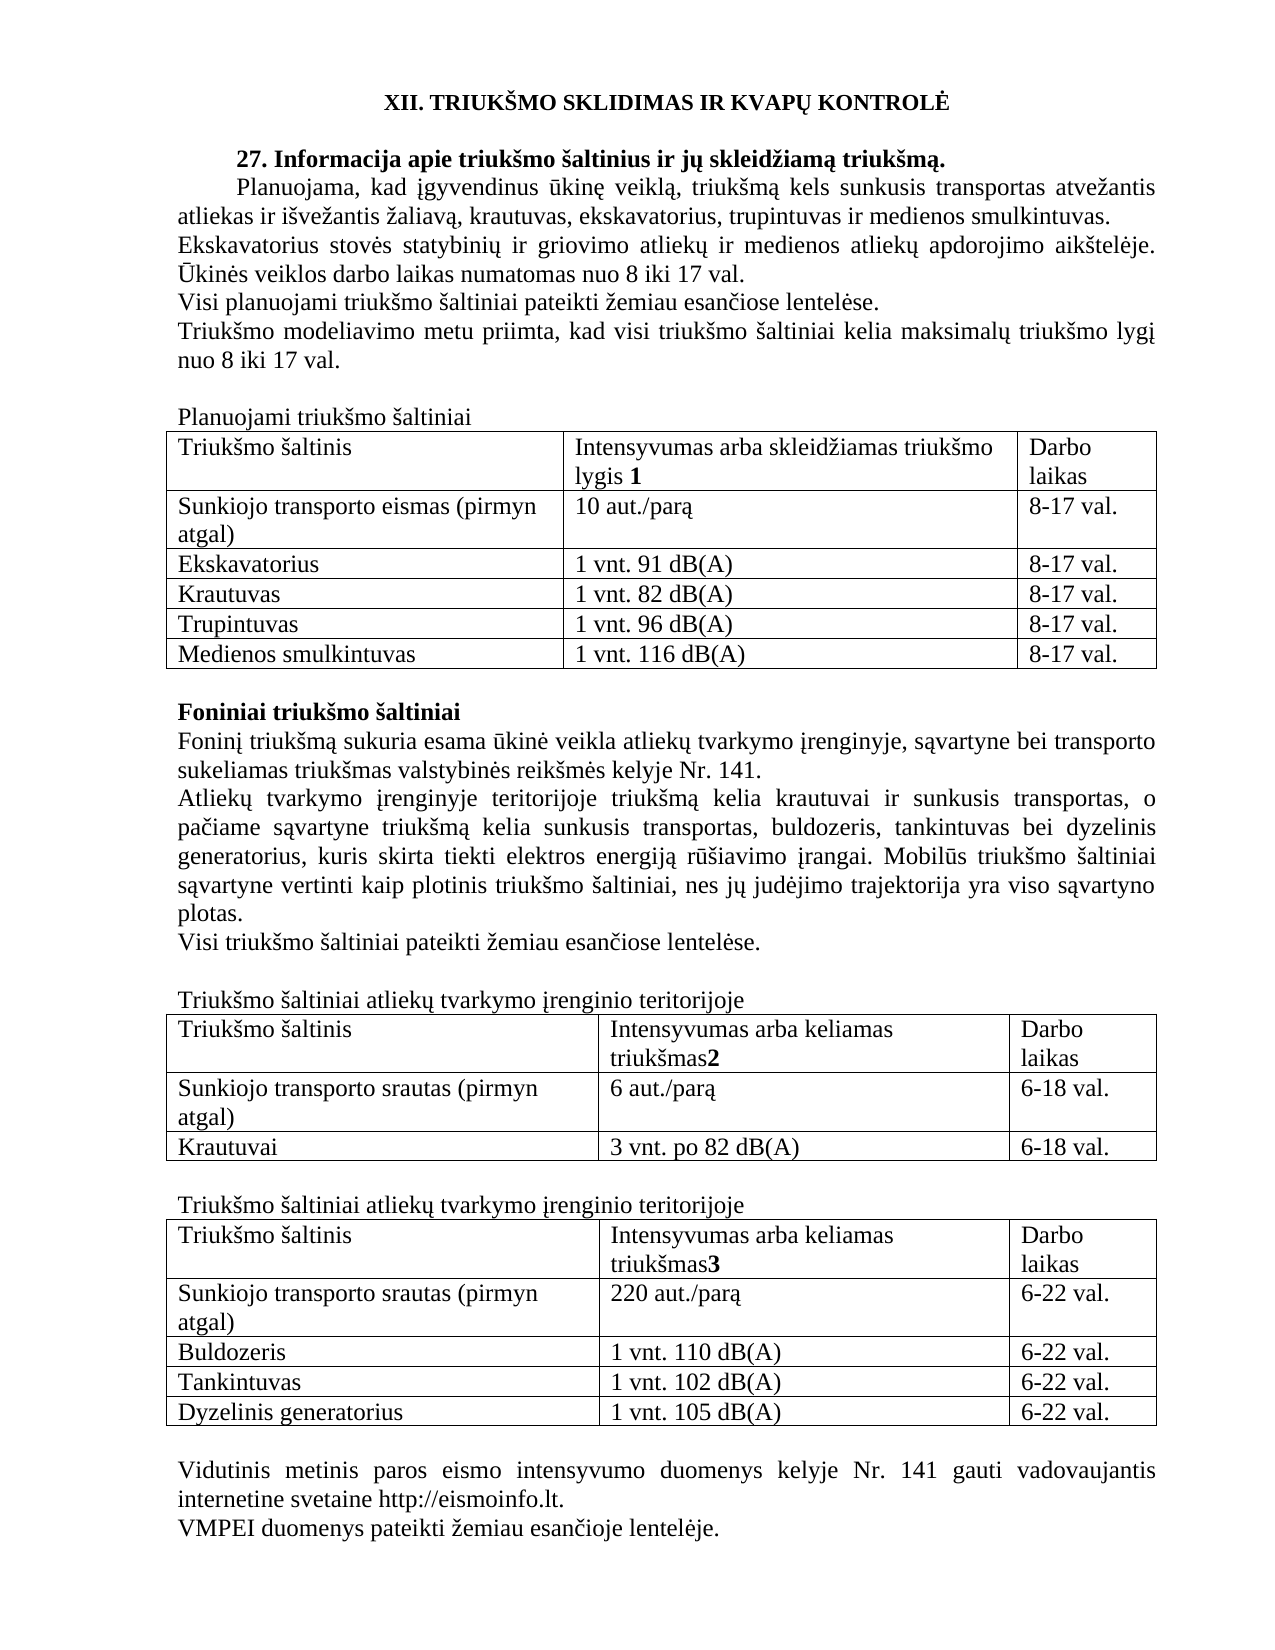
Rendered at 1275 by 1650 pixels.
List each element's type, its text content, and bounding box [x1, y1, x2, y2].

table_header Triukšmo šaltinis [167, 1015, 598, 1072]
table_cell 6-18 val. [1010, 1073, 1156, 1131]
table_cell 6 aut./parą [599, 1073, 1009, 1131]
table_header Intensyvumas arba keliamas triukšmas2 [599, 1015, 1009, 1072]
text Triukšmo šaltiniai atliekų tvarkymo įrenginio teritorijoje [177, 1190, 1157, 1219]
text Vidutinis metinis paros eismo intensyvumo duomenys kelyje Nr. 141 gauti vadovaujantis internetine svetaine http://eismoinfo.lt. [177, 1455, 1157, 1513]
text Visi planuojami triukšmo šaltiniai pateikti žemiau esančiose lentelėse. [177, 287, 1157, 316]
table_header Darbo laikas [1018, 432, 1156, 490]
table_cell Krautuvai [167, 1132, 598, 1160]
table_cell 1 vnt. 91 dB(A) [564, 549, 1017, 578]
table_cell Ekskavatorius [167, 549, 563, 578]
text 27. Informacija apie triukšmo šaltinius ir jų skleidžiamą triukšmą. [177, 144, 1157, 172]
table_cell 8-17 val. [1018, 609, 1156, 638]
table_cell 1 vnt. 102 dB(A) [600, 1367, 1009, 1396]
table_header Triukšmo šaltinis [167, 432, 563, 490]
table_cell Sunkiojo transporto srautas (pirmyn atgal) [167, 1279, 599, 1336]
table_cell Buldozeris [167, 1337, 599, 1366]
text Planuojami triukšmo šaltiniai [177, 402, 1157, 431]
table_cell 220 aut./parą [600, 1279, 1009, 1336]
text Triukšmo modeliavimo metu priimta, kad visi triukšmo šaltiniai kelia maksimalų triukšmo lygį nuo 8 iki 17 val. [177, 316, 1157, 374]
table_cell Sunkiojo transporto eismas (pirmyn atgal) [167, 491, 563, 548]
text Atliekų tvarkymo įrenginyje teritorijoje triukšmą kelia krautuvai ir sunkusis transportas, o pačiame sąvartyne triukšmą kelia sunkusis transportas, buldozeris, tankintuvas bei dyzelinis generatorius, kuris skirta tiekti elektros energiją rūšiavimo įrangai. Mobilūs triukšmo šaltiniai sąvartyne vertinti kaip plotinis triukšmo šaltiniai, nes jų judėjimo trajektorija yra viso sąvartyno plotas. [177, 783, 1157, 927]
table_cell 3 vnt. po 82 dB(A) [599, 1132, 1009, 1160]
table_cell 8-17 val. [1018, 579, 1156, 608]
table_cell 6-22 val. [1010, 1279, 1156, 1336]
text Foninį triukšmą sukuria esama ūkinė veikla atliekų tvarkymo įrenginyje, sąvartyne bei transporto sukeliamas triukšmas valstybinės reikšmės kelyje Nr. 141. [177, 726, 1157, 783]
table_cell 1 vnt. 110 dB(A) [600, 1337, 1009, 1366]
table_cell 1 vnt. 105 dB(A) [600, 1397, 1009, 1425]
table_header Darbo laikas [1010, 1220, 1156, 1277]
table_cell Tankintuvas [167, 1367, 599, 1396]
table_header Intensyvumas arba keliamas triukšmas3 [600, 1220, 1009, 1277]
text VMPEI duomenys pateikti žemiau esančioje lentelėje. [177, 1513, 1157, 1541]
table_header Triukšmo šaltinis [167, 1220, 599, 1277]
table_cell Medienos smulkintuvas [167, 639, 563, 667]
table_cell 8-17 val. [1018, 639, 1156, 667]
table_cell 6-22 val. [1010, 1367, 1156, 1396]
table_header Darbo laikas [1010, 1015, 1156, 1072]
table_cell Dyzelinis generatorius [167, 1397, 599, 1425]
text Foniniai triukšmo šaltiniai [177, 697, 1157, 726]
table_cell 1 vnt. 82 dB(A) [564, 579, 1017, 608]
table_cell 8-17 val. [1018, 549, 1156, 578]
table_cell 10 aut./parą [564, 491, 1017, 548]
table_cell 1 vnt. 96 dB(A) [564, 609, 1017, 638]
text Planuojama, kad įgyvendinus ūkinę veiklą, triukšmą kels sunkusis transportas atvežantis atliekas ir išvežantis žaliavą, krautuvas, ekskavatorius, trupintuvas ir medienos smulkintuvas. [177, 172, 1157, 230]
text XII. TRIUKŠMO SKLIDIMAS IR KVAPŲ KONTROLĖ [177, 89, 1157, 115]
table_cell Sunkiojo transporto srautas (pirmyn atgal) [167, 1073, 598, 1131]
table_cell Trupintuvas [167, 609, 563, 638]
table_cell 1 vnt. 116 dB(A) [564, 639, 1017, 667]
text Visi triukšmo šaltiniai pateikti žemiau esančiose lentelėse. [177, 927, 1157, 956]
text Ekskavatorius stovės statybinių ir griovimo atliekų ir medienos atliekų apdorojimo aikštelėje. Ūkinės veiklos darbo laikas numatomas nuo 8 iki 17 val. [177, 230, 1157, 287]
text Triukšmo šaltiniai atliekų tvarkymo įrenginio teritorijoje [177, 985, 1157, 1013]
table_cell 6-18 val. [1010, 1132, 1156, 1160]
table_header Intensyvumas arba skleidžiamas triukšmo lygis 1 [564, 432, 1017, 490]
table_cell 8-17 val. [1018, 491, 1156, 548]
table_cell 6-22 val. [1010, 1397, 1156, 1425]
table_cell Krautuvas [167, 579, 563, 608]
table_cell 6-22 val. [1010, 1337, 1156, 1366]
